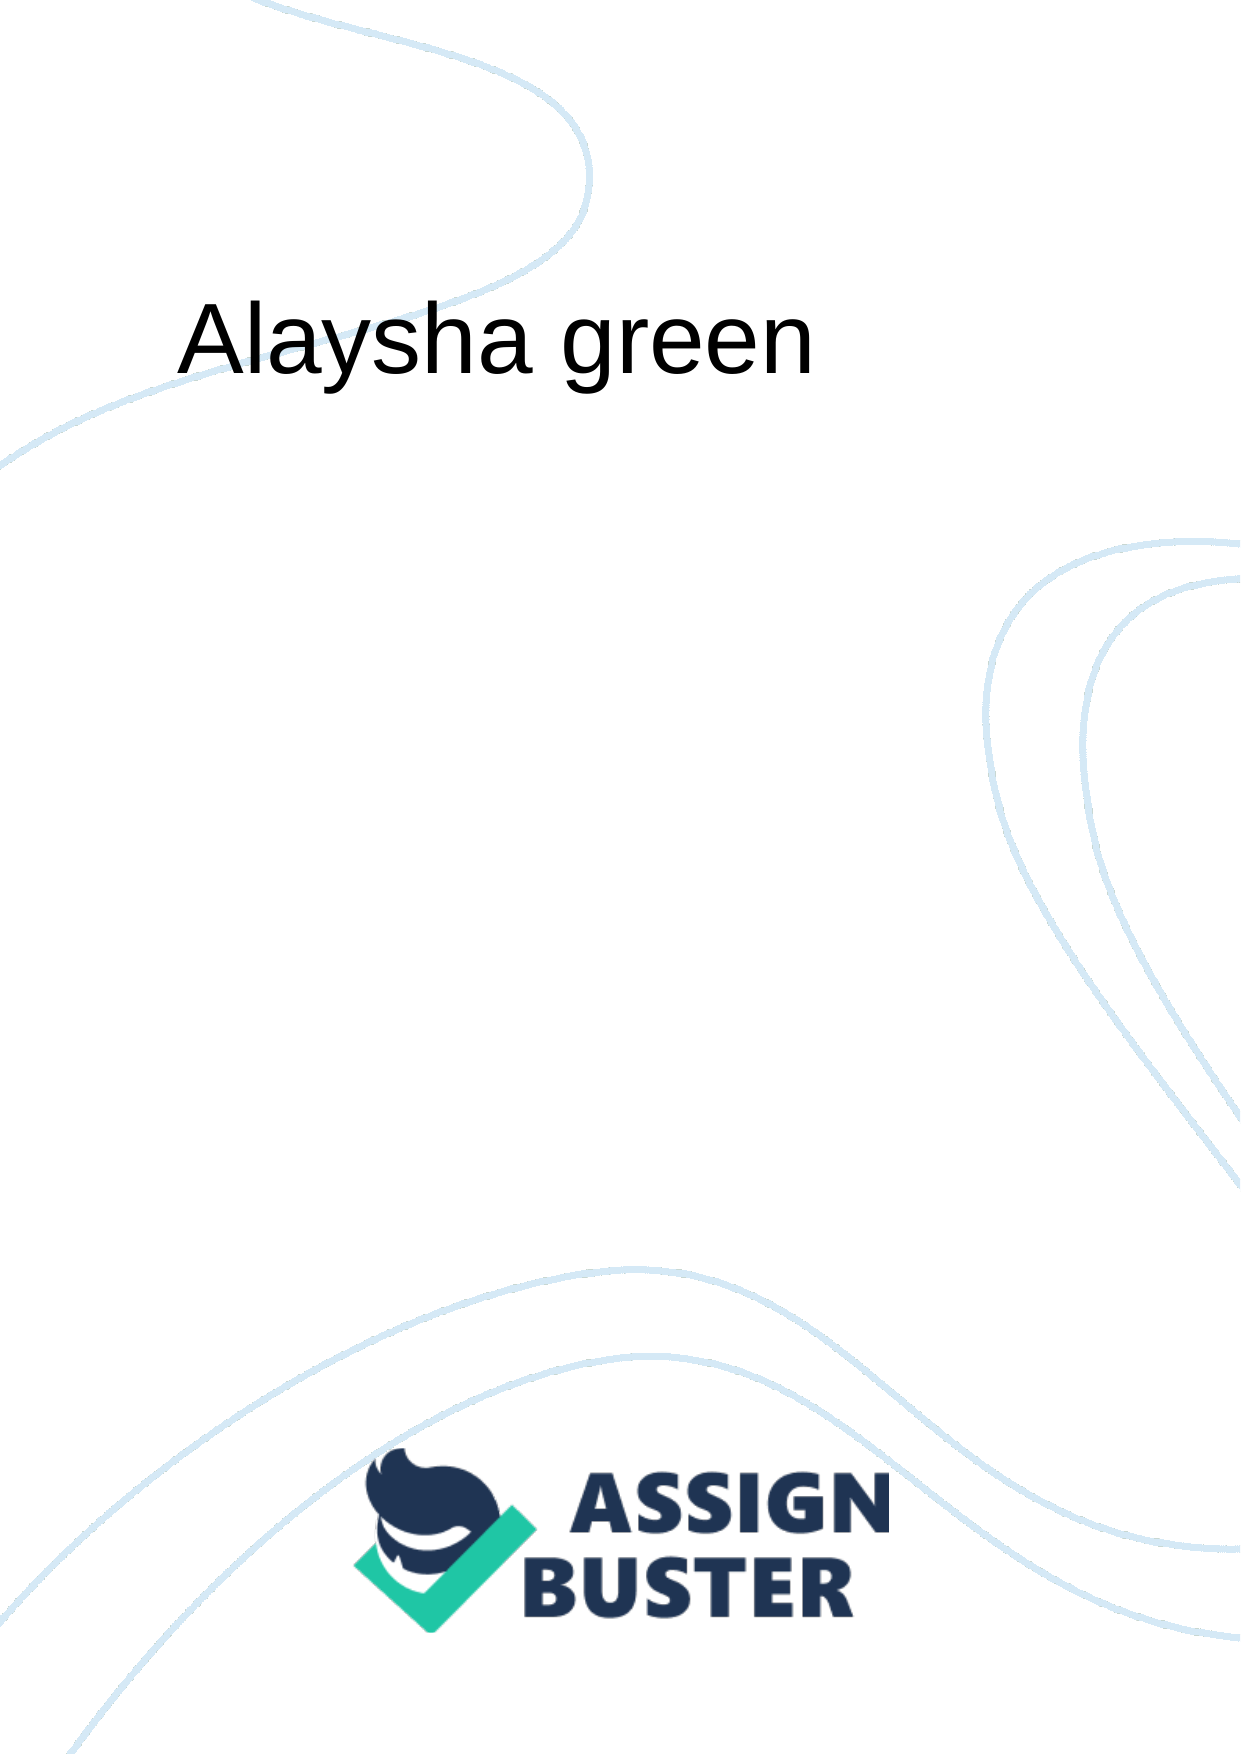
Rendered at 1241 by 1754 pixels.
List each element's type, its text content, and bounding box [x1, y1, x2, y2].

subtitle Alaysha green [177, 279, 1152, 394]
picture [0, 0, 1241, 1754]
